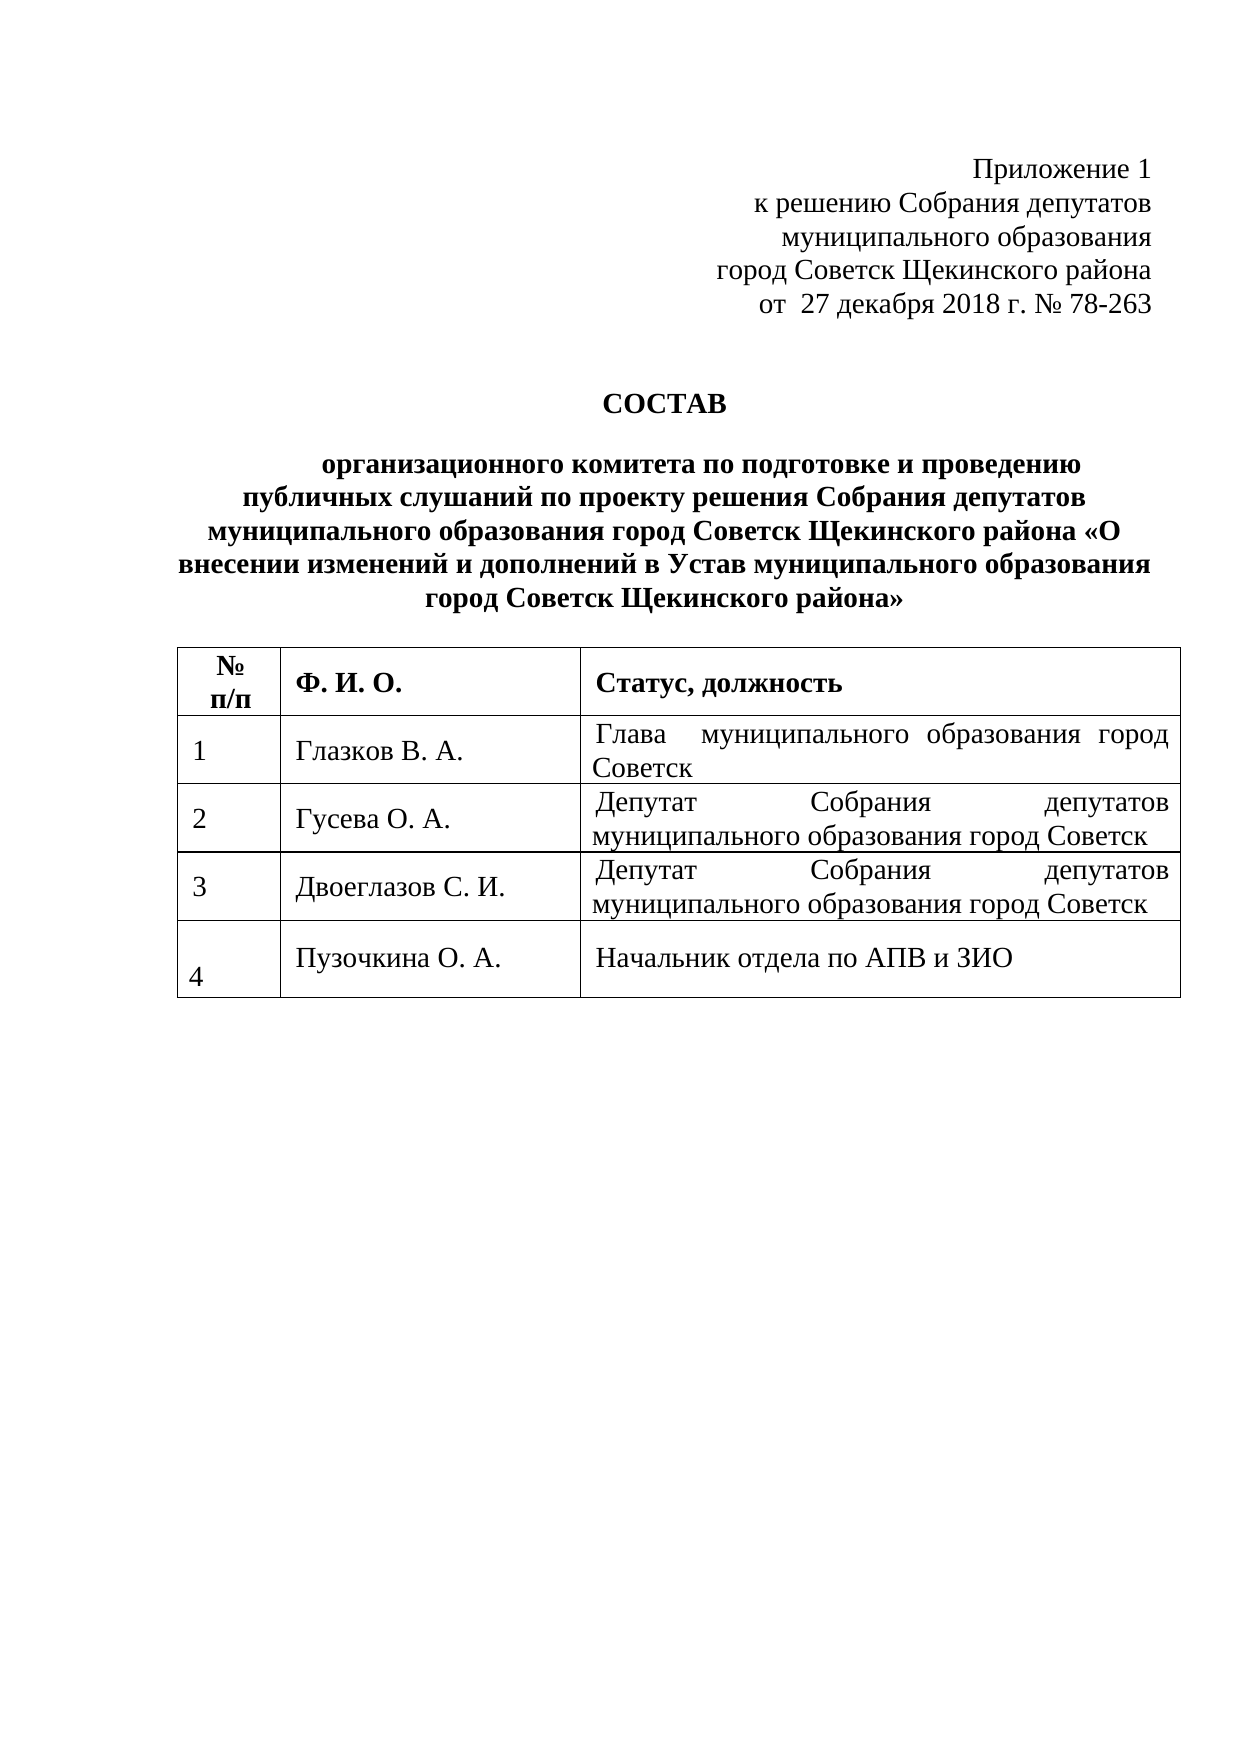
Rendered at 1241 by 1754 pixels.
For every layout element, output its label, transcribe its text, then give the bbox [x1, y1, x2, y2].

text Приложение 1 [177, 152, 1152, 185]
text к решению Собрания депутатов [177, 185, 1152, 219]
table_cell Депутат Собрания депутатов муниципального образования город Советск [581, 784, 1180, 851]
table_cell Глава муниципального образования город Советск [581, 716, 1180, 783]
text организационного комитета по подготовке и проведению публичных слушаний по проекту решения Собрания депутатов муниципального образования город Советск Щекинского района «О внесении изменений и дополнений в Устав муниципального образования город Советск Щекинского района» [177, 446, 1152, 613]
table_cell 4 [178, 921, 280, 997]
table_cell 2 [178, 784, 280, 851]
text муниципального образования [177, 219, 1152, 252]
text город Советск Щекинского района [177, 252, 1152, 286]
table_header Статус, должность [581, 648, 1180, 715]
table_cell 1 [178, 716, 280, 783]
text от 27 декабря 2018 г. № 78-263 [177, 286, 1152, 319]
table_cell Гусева О. А. [281, 784, 580, 851]
table_header № п/п [178, 648, 280, 715]
table_cell Глазков В. А. [281, 716, 580, 783]
text СОСТАВ [177, 386, 1152, 420]
table_cell Двоеглазов С. И. [281, 853, 580, 919]
table_cell Начальник отдела по АПВ и ЗИО [581, 921, 1180, 997]
table_header Ф. И. О. [281, 648, 580, 715]
table_cell 3 [178, 853, 280, 919]
table_cell Депутат Собрания депутатов муниципального образования город Советск [581, 853, 1180, 919]
table_cell Пузочкина О. А. [281, 921, 580, 997]
